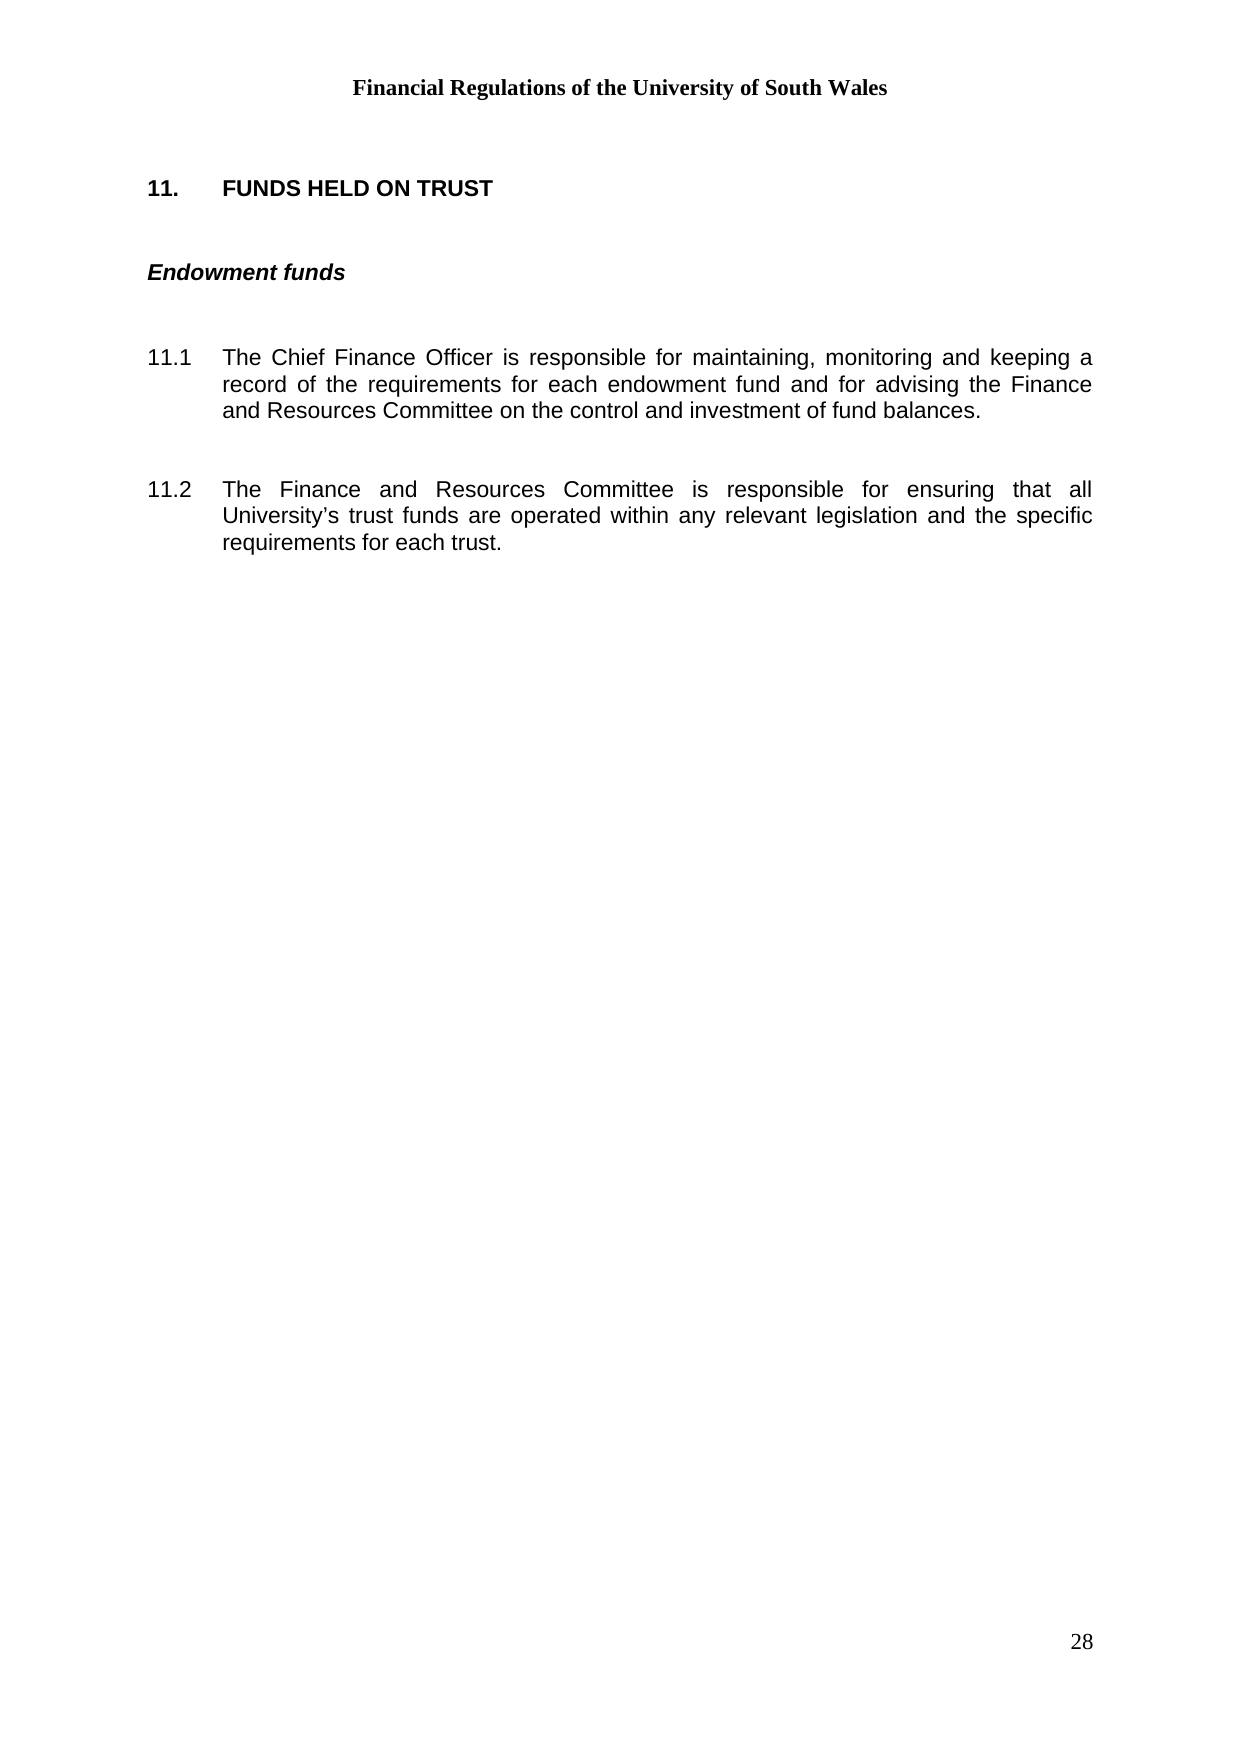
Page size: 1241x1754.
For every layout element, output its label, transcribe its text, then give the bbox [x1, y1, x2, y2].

subtitle 11. FUNDS HELD ON TRUST [147, 175, 1093, 201]
text 11.1 The Chief Finance Officer is responsible for maintaining, monitoring and keeping a record of the requirements for each endowment fund and for advising the Finance and Resources Committee on the control and investment of fund balances. [147, 344, 1093, 423]
subtitle Endowment funds [147, 259, 1093, 285]
text 11.2 The Finance and Resources Committee is responsible for ensuring that all University’s trust funds are operated within any relevant legislation and the specific requirements for each trust. [147, 476, 1093, 555]
